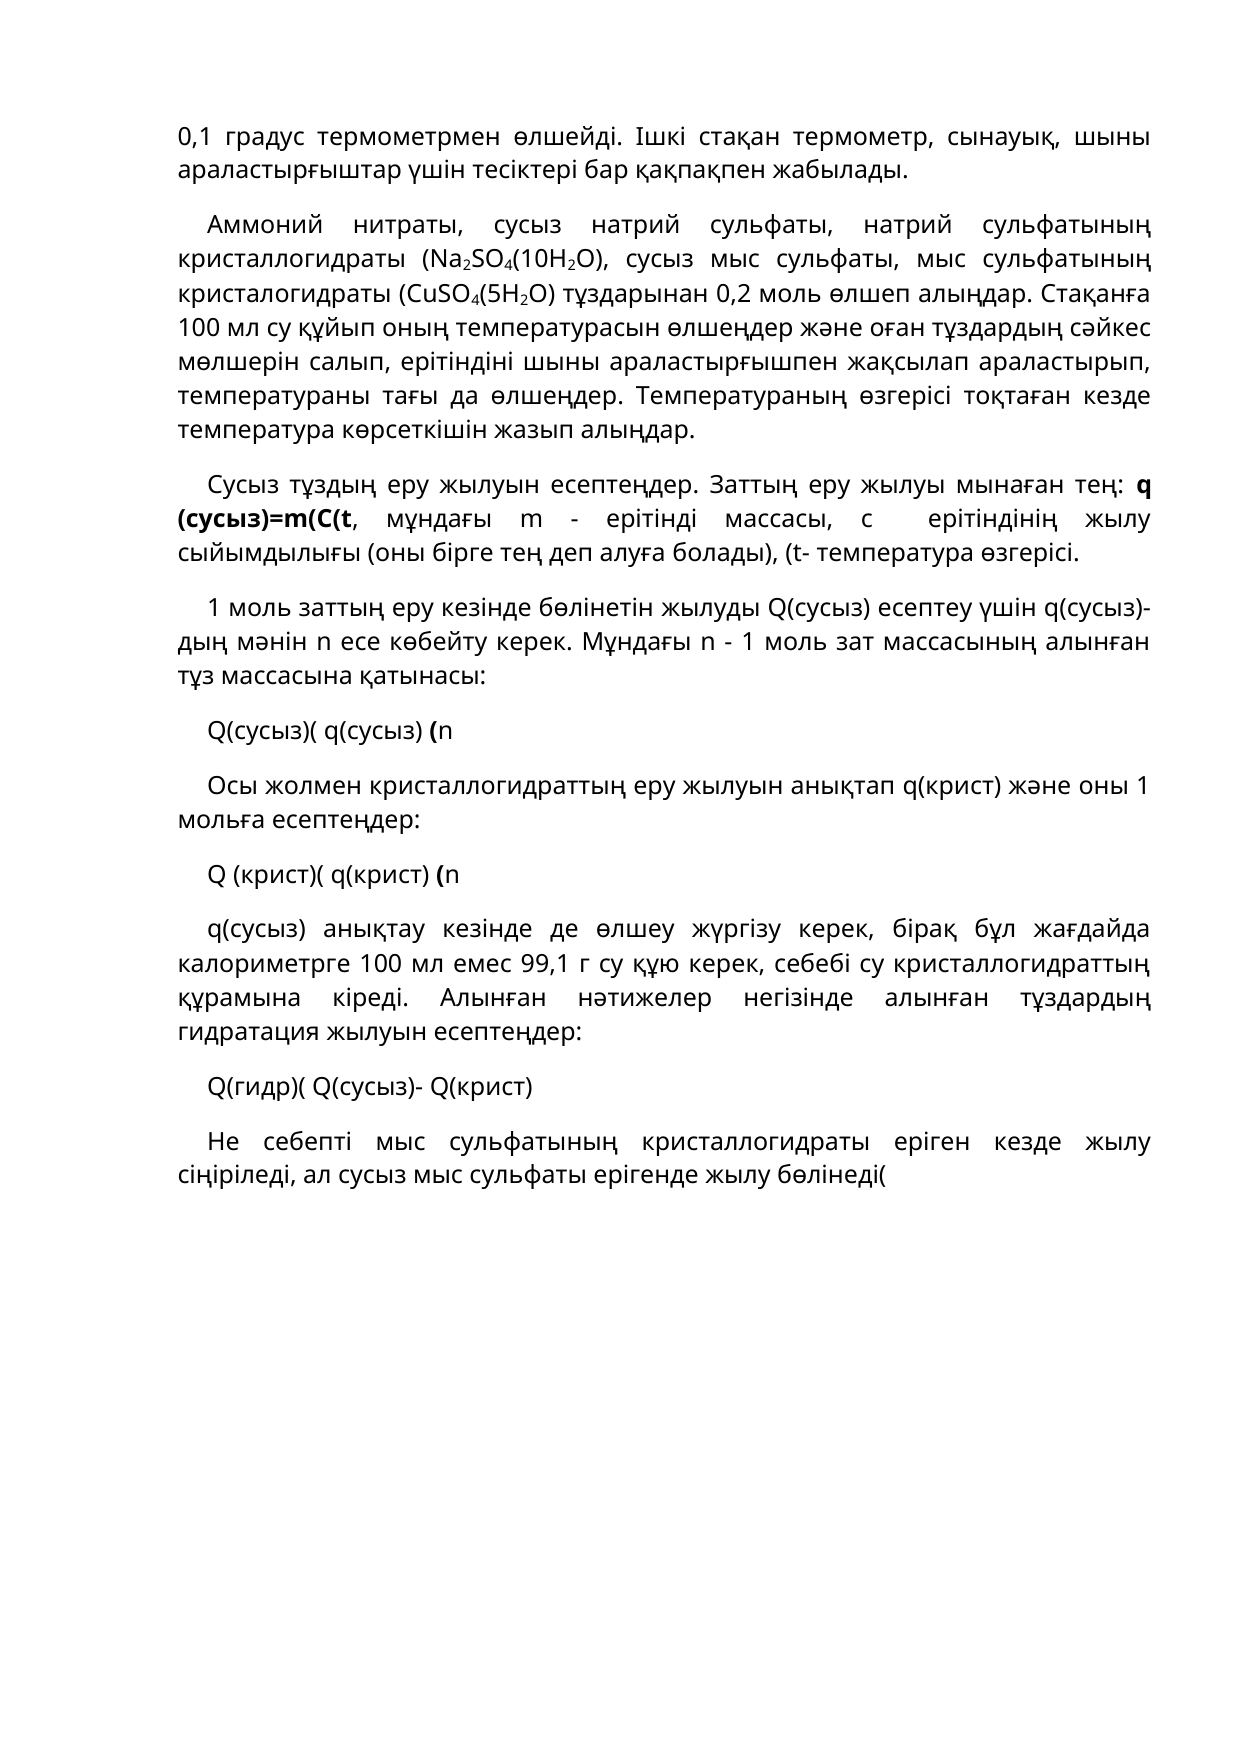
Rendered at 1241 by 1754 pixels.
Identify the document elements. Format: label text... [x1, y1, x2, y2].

text Q(сусыз)( q(сусыз) (n [177, 712, 1152, 746]
text 1 моль заттың еру кезінде бөлінетін жылуды Q(сусыз) есептеу үшін q(сусыз)-дың мәнін n есе көбейту керек. Мұндағы n - 1 моль зат массасының алынған тұз массасына қатынасы: [177, 589, 1152, 692]
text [177, 118, 1152, 186]
text Не себепті мыс сульфатының кристаллогидраты еріген кезде жылу сіңіріледі, ал сусыз мыс сульфаты ерігенде жылу бөлінеді( [177, 1123, 1152, 1191]
text Сусыз тұздың еру жылуын есептеңдер. Заттың еру жылуы мынаған тең: q (сусыз)=m(C(t, мұндағы m - ерітінді массасы, c  ерітіндінің жылу сыйымдылығы (оны бірге тең деп алуға болады), (t- температура өзгерісі. [177, 466, 1152, 568]
text Q (крист)( q(крист) (n [177, 856, 1152, 890]
text q(сусыз) анықтау кезінде де өлшеу жүргізу керек, бірақ бұл жағдайда калориметрге 100 мл емес 99,1 г су құю керек, себебі су кристаллогидраттың құрамына кіреді. Алынған нәтижелер негізінде алынған тұздардың гидратация жылуын есептеңдер: [177, 911, 1152, 1047]
text Осы жолмен кристаллогидраттың еру жылуын анықтап q(крист) және оны 1 мольға есептеңдер: [177, 767, 1152, 835]
text Q(гидр)( Q(сусыз)- Q(крист) [177, 1068, 1152, 1102]
text Аммоний нитраты, сусыз натрий сульфаты, натрий сульфатының кристаллогидраты (Na2SO4(10H2O), сусыз мыс сульфаты, мыс сульфатының кристалогидраты (CuSO4(5H2O) тұздарынан 0,2 моль өлшеп алыңдар. Стақанға 100 мл су құйып оның температурасын өлшеңдер және оған тұздардың сәйкес мөлшерін салып, ерітіндіні шыны араластырғышпен жақсылап араластырып, температураны тағы да өлшеңдер. Температураның өзгерісі тоқтаған кезде температура көрсеткішін жазып алыңдар. [177, 207, 1152, 446]
